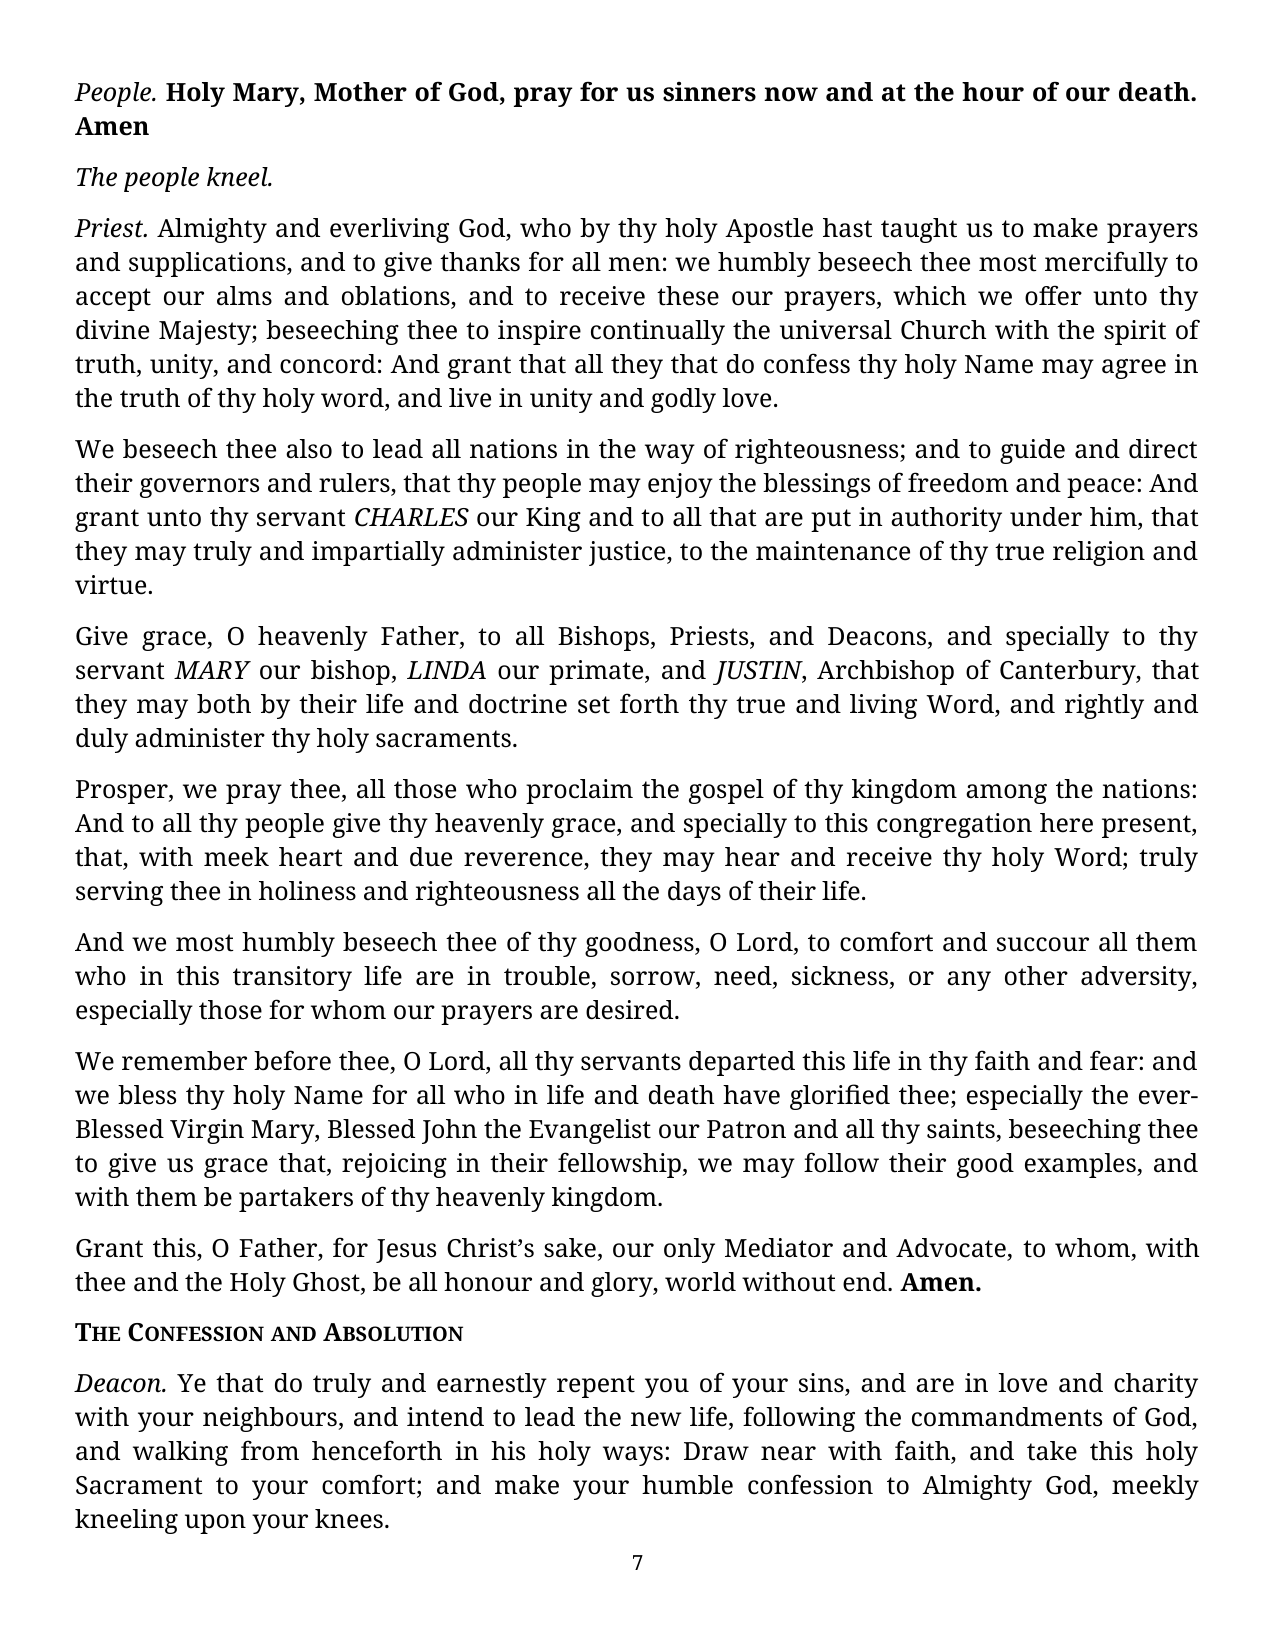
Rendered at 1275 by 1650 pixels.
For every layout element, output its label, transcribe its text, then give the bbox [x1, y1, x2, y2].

text The Confession and Absolution [75, 1315, 1200, 1349]
text Deacon. Ye that do truly and earnestly repent you of your sins, and are in love and charity with your neighbours, and intend to lead the new life, following the commandments of God, and walking from henceforth in his holy ways: Draw near with faith, and take this holy Sacrament to your comfort; and make your humble confession to Almighty God, meekly kneeling upon your knees. [75, 1366, 1200, 1536]
text People. Holy Mary, Mother of God, pray for us sinners now and at the hour of our death. Amen [75, 75, 1200, 143]
text Priest. Almighty and everliving God, who by thy holy Apostle hast taught us to make prayers and supplications, and to give thanks for all men: we humbly beseech thee most mercifully to accept our alms and oblations, and to receive these our prayers, which we offer unto thy divine Majesty; beseeching thee to inspire continually the universal Church with the spirit of truth, unity, and concord: And grant that all they that do confess thy holy Name may agree in the truth of thy holy word, and live in unity and godly love. [75, 211, 1200, 415]
text We remember before thee, O Lord, all thy servants departed this life in thy faith and fear: and we bless thy holy Name for all who in life and death have glorified thee; especially the ever-Blessed Virgin Mary, Blessed John the Evangelist our Patron and all thy saints, beseeching thee to give us grace that, rejoicing in their fellowship, we may follow their good examples, and with them be partakers of thy heavenly kingdom. [75, 1043, 1200, 1213]
text Prosper, we pray thee, all those who proclaim the gospel of thy kingdom among the nations: And to all thy people give thy heavenly grace, and specially to this congregation here present, that, with meek heart and due reverence, they may hear and receive thy holy Word; truly serving thee in holiness and righteousness all the days of their life. [75, 771, 1200, 908]
text Give grace, O heavenly Father, to all Bishops, Priests, and Deacons, and specially to thy servant MARY our bishop, LINDA our primate, and JUSTIN, Archbishop of Canterbury, that they may both by their life and doctrine set forth thy true and living Word, and rightly and duly administer thy holy sacraments. [75, 618, 1200, 755]
text Grant this, O Father, for Jesus Christ’s sake, our only Mediator and Advocate, to whom, with thee and the Holy Ghost, be all honour and glory, world without end. Amen. [75, 1230, 1200, 1298]
text And we most humbly beseech thee of thy goodness, O Lord, to comfort and succour all them who in this transitory life are in trouble, sorrow, need, sickness, or any other adversity, especially those for whom our prayers are desired. [75, 924, 1200, 1027]
text The people kneel. [75, 160, 1200, 194]
text We beseech thee also to lead all nations in the way of righteousness; and to guide and direct their governors and rulers, that thy people may enjoy the blessings of freedom and peace: And grant unto thy servant CHARLES our King and to all that are put in authority under him, that they may truly and impartially administer justice, to the maintenance of thy true religion and virtue. [75, 432, 1200, 602]
